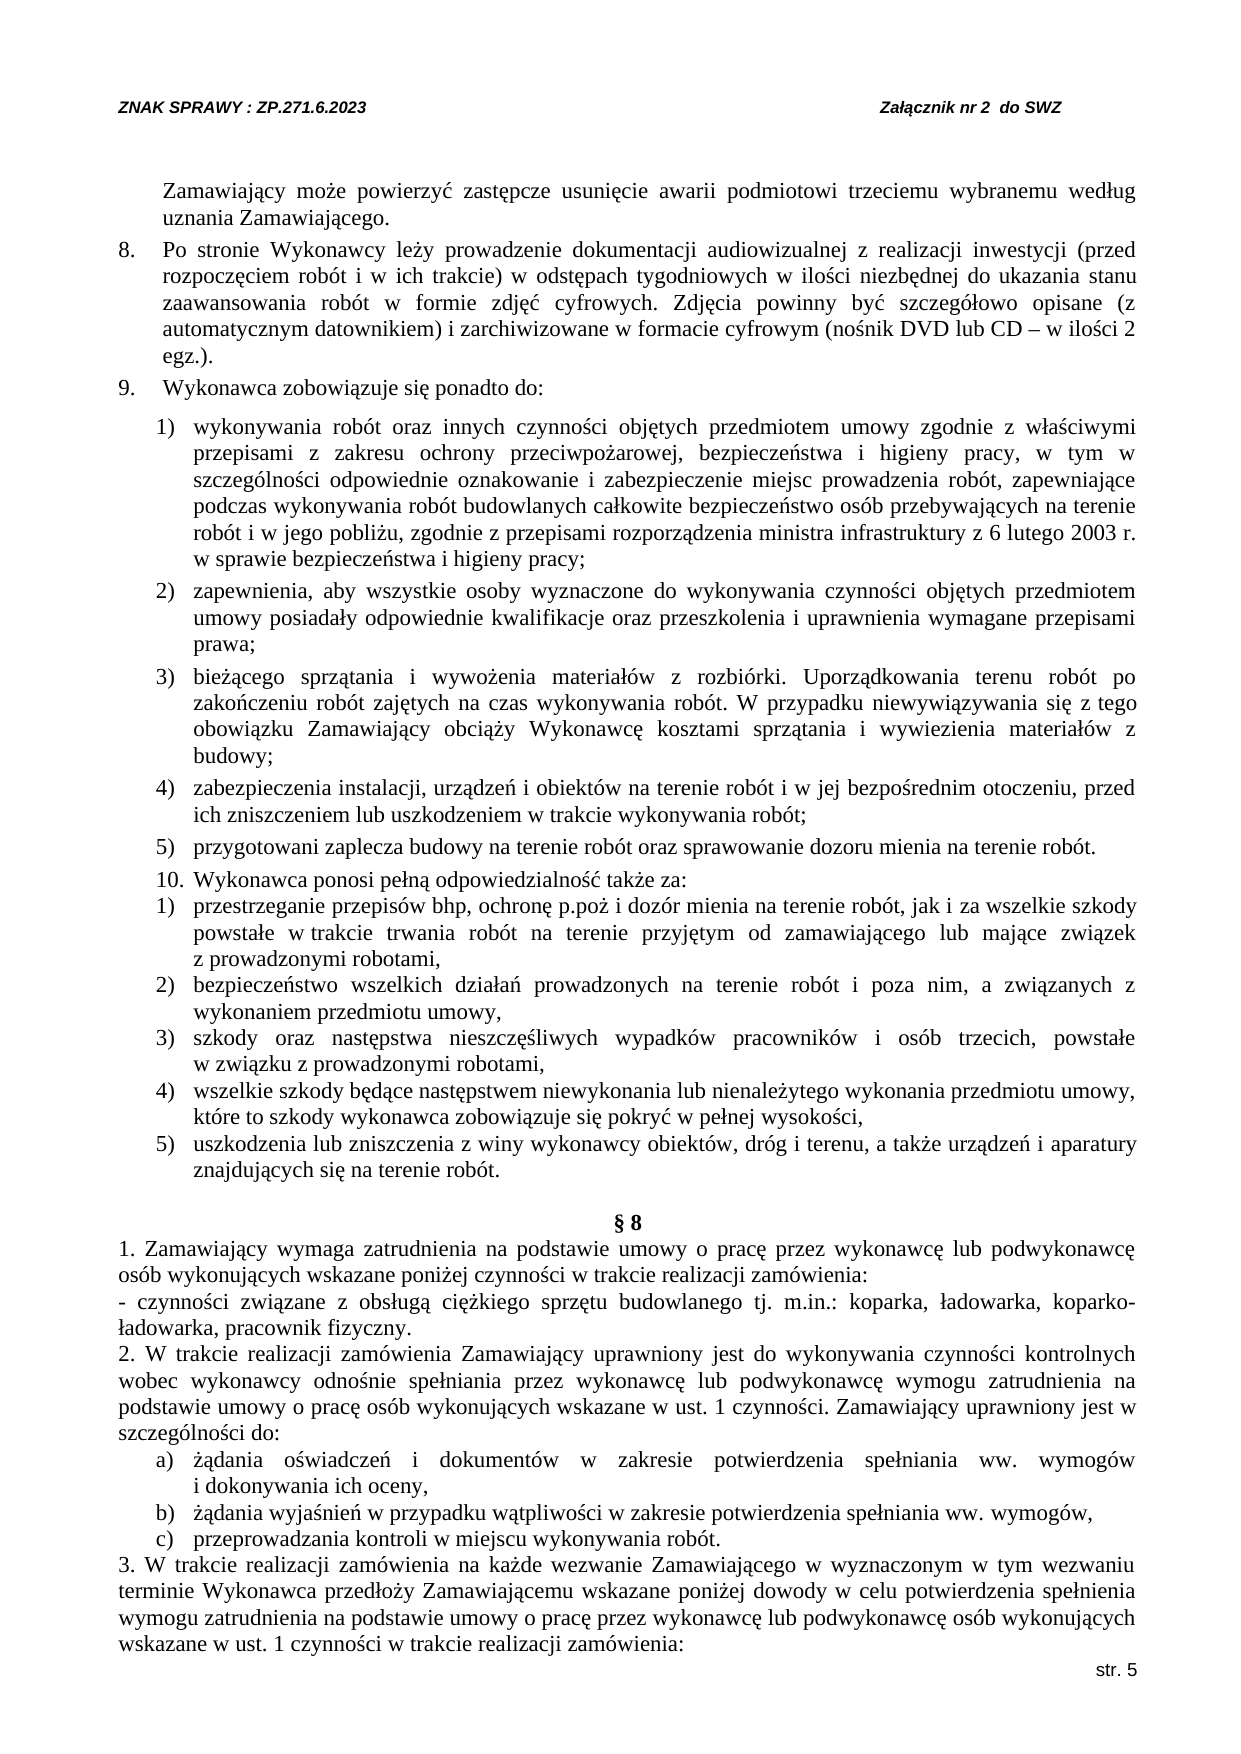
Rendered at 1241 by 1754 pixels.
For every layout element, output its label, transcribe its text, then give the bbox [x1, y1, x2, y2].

text 1. Zamawiający wymaga zatrudnienia na podstawie umowy o pracę przez wykonawcę lub podwykonawcę osób wykonujących wskazane poniżej czynności w trakcie realizacji zamówienia: [118, 1235, 1137, 1288]
text 3. W trakcie realizacji zamówienia na każde wezwanie Zamawiającego w wyznaczonym w tym wezwaniu terminie Wykonawca przedłoży Zamawiającemu wskazane poniżej dowody w celu potwierdzenia spełnienia wymogu zatrudnienia na podstawie umowy o pracę przez wykonawcę lub podwykonawcę osób wykonujących wskazane w ust. 1 czynności w trakcie realizacji zamówienia: [118, 1551, 1137, 1657]
text 2. W trakcie realizacji zamówienia Zamawiający uprawniony jest do wykonywania czynności kontrolnych wobec wykonawcy odnośnie spełniania przez wykonawcę lub podwykonawcę wymogu zatrudnienia na podstawie umowy o pracę osób wykonujących wskazane w ust. 1 czynności. Zamawiający uprawniony jest w szczególności do: [118, 1340, 1137, 1446]
list Po stronie Wykonawcy leży prowadzenie dokumentacji audiowizualnej z realizacji inwestycji (przed rozpoczęciem robót i w ich trakcie) w odstępach tygodniowych w ilości niezbędnej do ukazania stanu zaawansowania robót w formie zdjęć cyfrowych. Zdjęcia powinny być szczegółowo opisane (z automatycznym datownikiem) i zarchiwizowane w formacie cyfrowym (nośnik DVD lub CD – w ilości 2 egz.). [118, 236, 1137, 368]
text § 8 [118, 1209, 1137, 1235]
list Wykonawca zobowiązuje się ponadto do: [118, 374, 1137, 401]
list żądania wyjaśnień w przypadku wątpliwości w zakresie potwierdzenia spełniania ww. wymogów, [156, 1498, 1137, 1525]
list uszkodzenia lub zniszczenia z winy wykonawcy obiektów, dróg i terenu, a także urządzeń i aparatury znajdujących się na terenie robót. [156, 1129, 1137, 1182]
list wszelkie szkody będące następstwem niewykonania lub nienależytego wykonania przedmiotu umowy, które to szkody wykonawca zobowiązuje się pokryć w pełnej wysokości, [156, 1077, 1137, 1129]
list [118, 177, 1137, 230]
list przygotowani zaplecza budowy na terenie robót oraz sprawowanie dozoru mienia na terenie robót. [156, 833, 1137, 860]
list przeprowadzania kontroli w miejscu wykonywania robót. [156, 1525, 1137, 1551]
list zapewnienia, aby wszystkie osoby wyznaczone do wykonywania czynności objętych przedmiotem umowy posiadały odpowiednie kwalifikacje oraz przeszkolenia i uprawnienia wymagane przepisami prawa; [156, 577, 1137, 657]
text - czynności związane z obsługą ciężkiego sprzętu budowlanego tj. m.in.: koparka, ładowarka, koparko-ładowarka, pracownik fizyczny. [118, 1288, 1137, 1340]
list Wykonawca ponosi pełną odpowiedzialność także za: [156, 866, 1137, 892]
list szkody oraz następstwa nieszczęśliwych wypadków pracowników i osób trzecich, powstałe w związku z prowadzonymi robotami, [156, 1024, 1137, 1077]
list wykonywania robót oraz innych czynności objętych przedmiotem umowy zgodnie z właściwymi przepisami z zakresu ochrony przeciwpożarowej, bezpieczeństwa i higieny pracy, w tym w szczególności odpowiednie oznakowanie i zabezpieczenie miejsc prowadzenia robót, zapewniające podczas wykonywania robót budowlanych całkowite bezpieczeństwo osób przebywających na terenie robót i w jego pobliżu, zgodnie z przepisami rozporządzenia ministra infrastruktury z 6 lutego 2003 r. w sprawie bezpieczeństwa i higieny pracy; [156, 413, 1137, 571]
list przestrzeganie przepisów bhp, ochronę p.poż i dozór mienia na terenie robót, jak i za wszelkie szkody powstałe w trakcie trwania robót na terenie przyjętym od zamawiającego lub mające związek z prowadzonymi robotami, [156, 892, 1137, 971]
list bieżącego sprzątania i wywożenia materiałów z rozbiórki. Uporządkowania terenu robót po zakończeniu robót zajętych na czas wykonywania robót. W przypadku niewywiązywania się z tego obowiązku Zamawiający obciąży Wykonawcę kosztami sprzątania i wywiezienia materiałów z budowy; [156, 663, 1137, 768]
list zabezpieczenia instalacji, urządzeń i obiektów na terenie robót i w jej bezpośrednim otoczeniu, przed ich zniszczeniem lub uszkodzeniem w trakcie wykonywania robót; [156, 774, 1137, 827]
list bezpieczeństwo wszelkich działań prowadzonych na terenie robót i poza nim, a związanych z wykonaniem przedmiotu umowy, [156, 971, 1137, 1024]
list żądania oświadczeń i dokumentów w zakresie potwierdzenia spełniania ww. wymogów i dokonywania ich oceny, [156, 1446, 1137, 1498]
